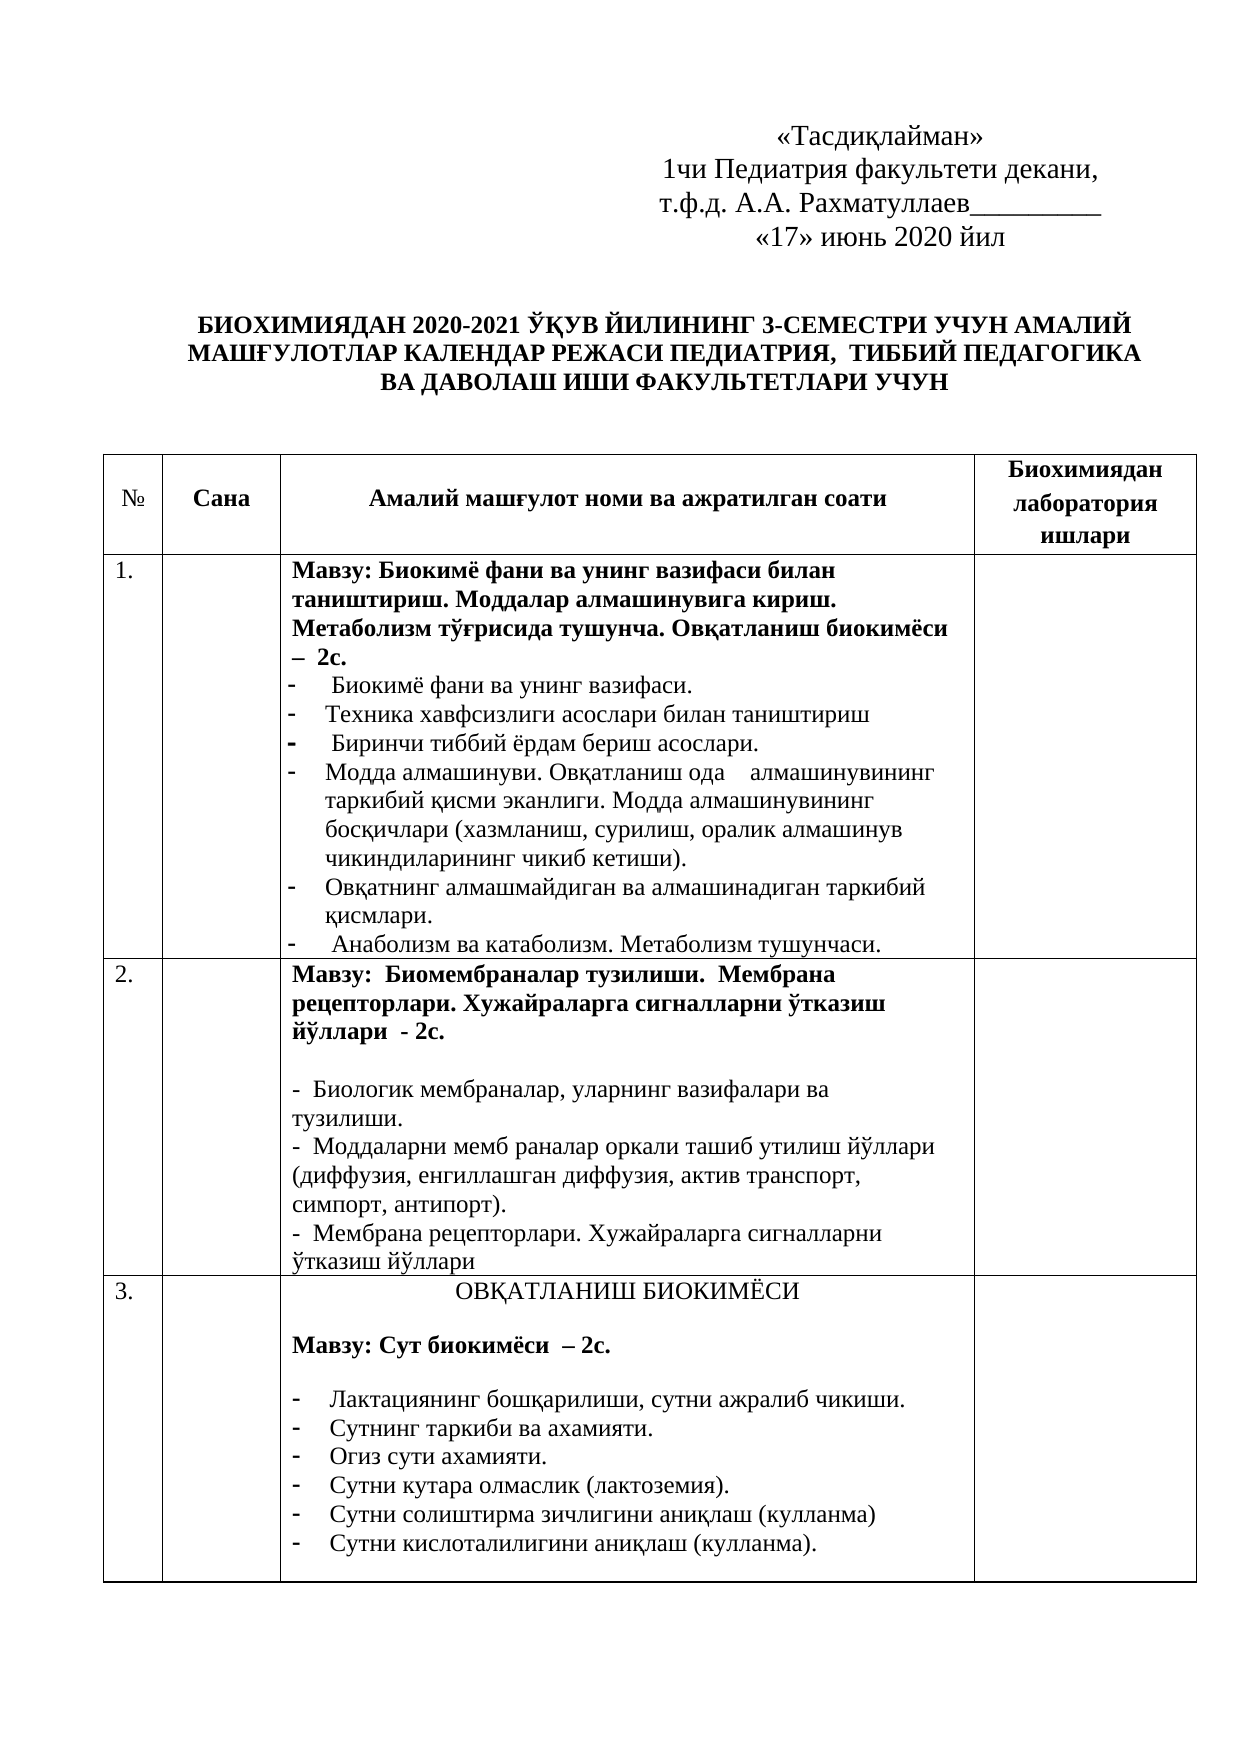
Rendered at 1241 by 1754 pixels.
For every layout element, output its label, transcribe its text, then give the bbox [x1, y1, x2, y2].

table_cell 2. [104, 959, 162, 1275]
table_cell 3. [104, 1276, 162, 1581]
table_cell Мавзу: Биомембраналар тузилиши. Мембрана рецепторлари. Хужайраларга сигналларни ўтказиш йўллари - 2с. - Биологик мембраналар, уларнинг вазифалари ва тузилиши. - Моддаларни мемб раналар оркали ташиб утилиш йўллари (диффузия, енгиллашган диффузия, актив транспорт, симпорт, антипорт). - Мембрана рецепторлари. Хужайраларга сигналларни ўтказиш йўллари [281, 959, 974, 1275]
text «Тасдиқлайман» [608, 118, 1152, 152]
table_cell [163, 555, 280, 958]
table_cell 1. [104, 555, 162, 958]
text ВА ДАВОЛАШ ИШИ ФАКУЛЬТЕТЛАРИ УЧУН [177, 367, 1152, 396]
table_cell ОВҚАТЛАНИШ БИОКИМЁСИ Мавзу: Сут биокимёси – 2с. Лактациянинг бошқарилиши, сутни ажралиб чикиши. Сутнинг таркиби ва ахамияти. Огиз сути ахамияти. Сутни кутара олмаслик (лактоземия). Сутни солиштирма зичлигини аниқлаш (кулланма) Сутни кислоталилигини аниқлаш (кулланма). [281, 1276, 974, 1581]
table_cell [975, 555, 1196, 958]
table_cell [975, 1276, 1196, 1581]
table_header № [104, 455, 162, 554]
text т.ф.д. А.А. Рахматуллаев_________ [608, 185, 1152, 219]
table_header Сана [163, 455, 280, 554]
text «17» июнь 2020 йил [608, 219, 1152, 252]
table_header Амалий машғулот номи ва ажратилган соати [281, 455, 974, 554]
text БИОХИМИЯДАН 2020-2021 ЎҚУВ ЙИЛИНИНГ 3-СЕМЕСТРИ УЧУН АМАЛИЙ [177, 310, 1152, 338]
table_header Биохимиядан лаборатория ишлари [975, 455, 1196, 554]
table_cell [975, 959, 1196, 1275]
text МАШҒУЛОТЛАР КАЛЕНДАР РЕЖАСИ ПЕДИАТРИЯ, ТИББИЙ ПЕДАГОГИКА [177, 338, 1152, 367]
table_cell Мавзу: Биокимё фани ва унинг вазифаси билан таништириш. Моддалар алмашинувига кириш. Метаболизм тўғрисида тушунча. Овқатланиш биокимёси – 2с. Биокимё фани ва унинг вазифаси. Техника хавфсизлиги асослари билан таништириш Биринчи тиббий ёрдам бериш асослари. Модда алмашинуви. Овқатланиш ода алмашинувининг таркибий қисми эканлиги. Модда алмашинувининг босқичлари (хазмланиш, сурилиш, оралик алмашинув чикиндиларининг чикиб кетиши). Овқатнинг алмашмайдиган ва алмашинадиган таркибий қисмлари. Анаболизм ва катаболизм. Метаболизм тушунчаси. [281, 555, 974, 958]
table_cell [163, 959, 280, 1275]
table_cell [163, 1276, 280, 1581]
text 1чи Педиатрия факультети декани, [608, 152, 1152, 185]
